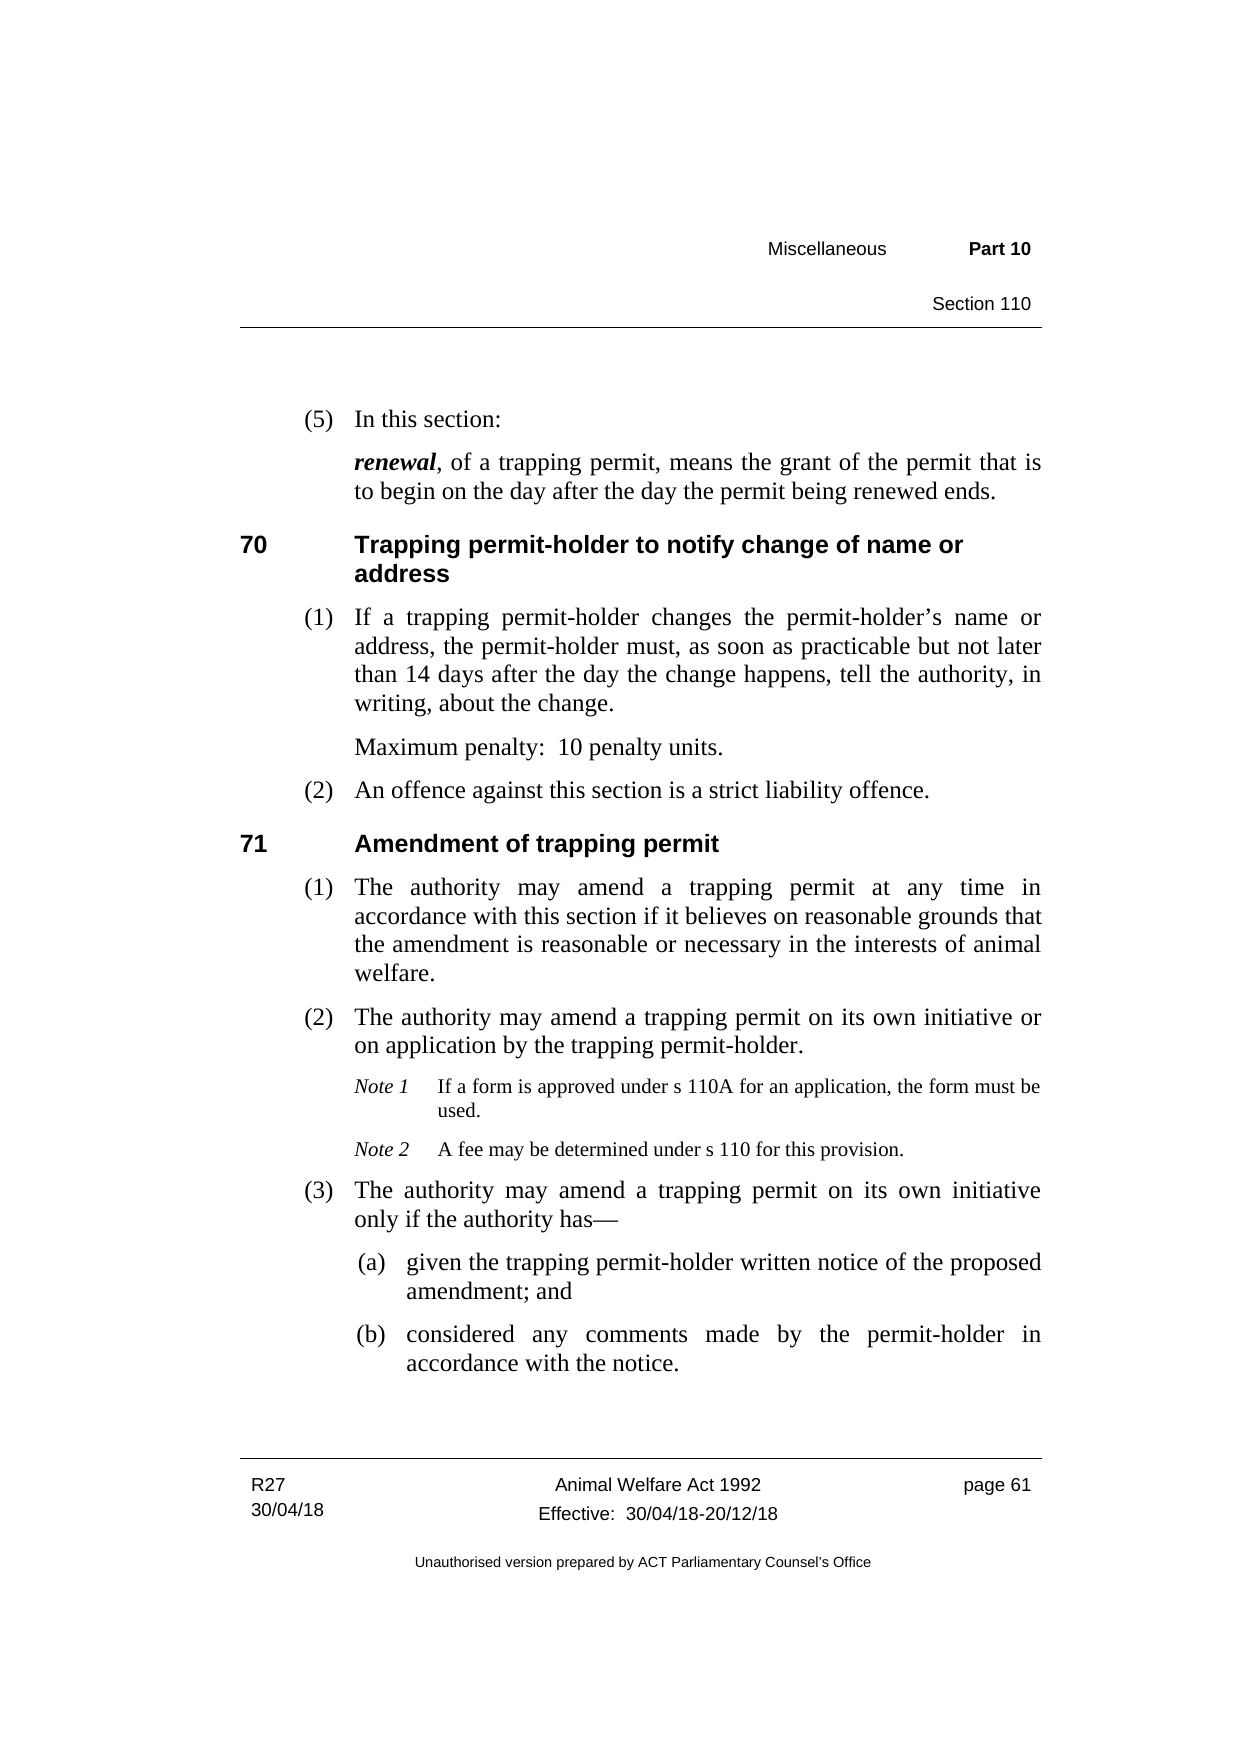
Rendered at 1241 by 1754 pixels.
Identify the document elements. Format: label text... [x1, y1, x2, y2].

text (1) The authority may amend a trapping permit at any time in accordance with this section if it believes on reasonable grounds that the amendment is reasonable or necessary in the interests of animal welfare. [239, 872, 1042, 987]
text Note 2 A fee may be determined under s 110 for this provision. [354, 1136, 1042, 1161]
text renewal, of a trapping permit, means the grant of the permit that is to begin on the day after the day the permit being renewed ends. [354, 447, 1042, 505]
text (1) If a trapping permit-holder changes the permit-holder’s name or address, the permit-holder must, as soon as practicable but not later than 14 days after the day the change happens, tell the authority, in writing, about the change. [239, 602, 1042, 717]
text 71 Amendment of trapping permit [239, 829, 1042, 857]
text (3) The authority may amend a trapping permit on its own initiative only if the authority has— [239, 1175, 1042, 1233]
text (5) In this section: [239, 404, 1042, 433]
text 70 Trapping permit-holder to notify change of name or address [239, 530, 1042, 587]
text (2) The authority may amend a trapping permit on its own initiative or on application by the trapping permit-holder. [239, 1002, 1042, 1059]
text (2) An offence against this section is a strict liability offence. [239, 775, 1042, 804]
text Note 1 If a form is approved under s 110A for an application, the form must be used. [354, 1074, 1042, 1122]
text (a) given the trapping permit-holder written notice of the proposed amendment; and [239, 1247, 1042, 1305]
text (b) considered any comments made by the permit-holder in accordance with the notice. [239, 1319, 1042, 1377]
text Maximum penalty: 10 penalty units. [354, 732, 1042, 760]
